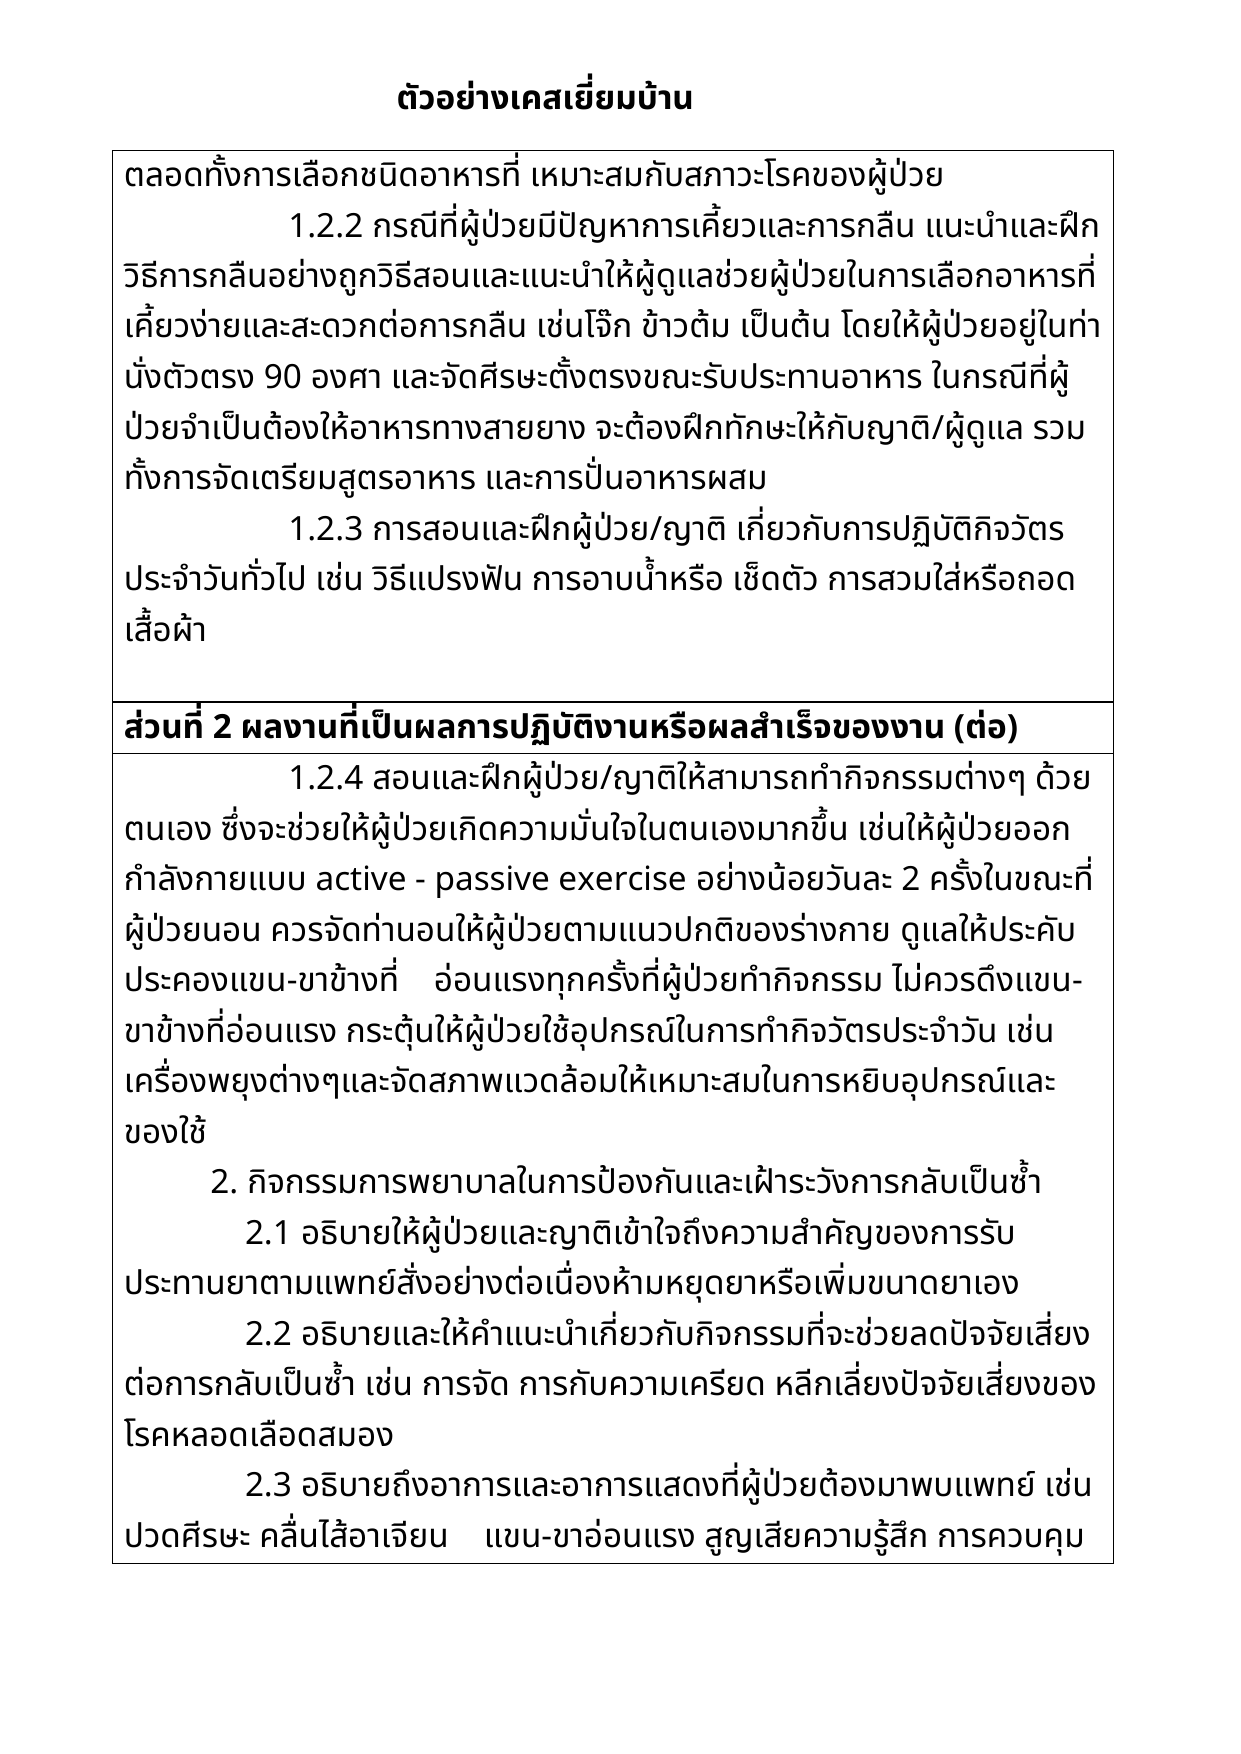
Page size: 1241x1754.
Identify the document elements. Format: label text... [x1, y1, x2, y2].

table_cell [113, 754, 1113, 1562]
table_cell ส่วนที่ 2 ผลงานที่เป็นผลการปฏิบัติงานหรือผลสำเร็จของงาน (ต่อ) [113, 703, 1113, 753]
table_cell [113, 151, 1113, 701]
